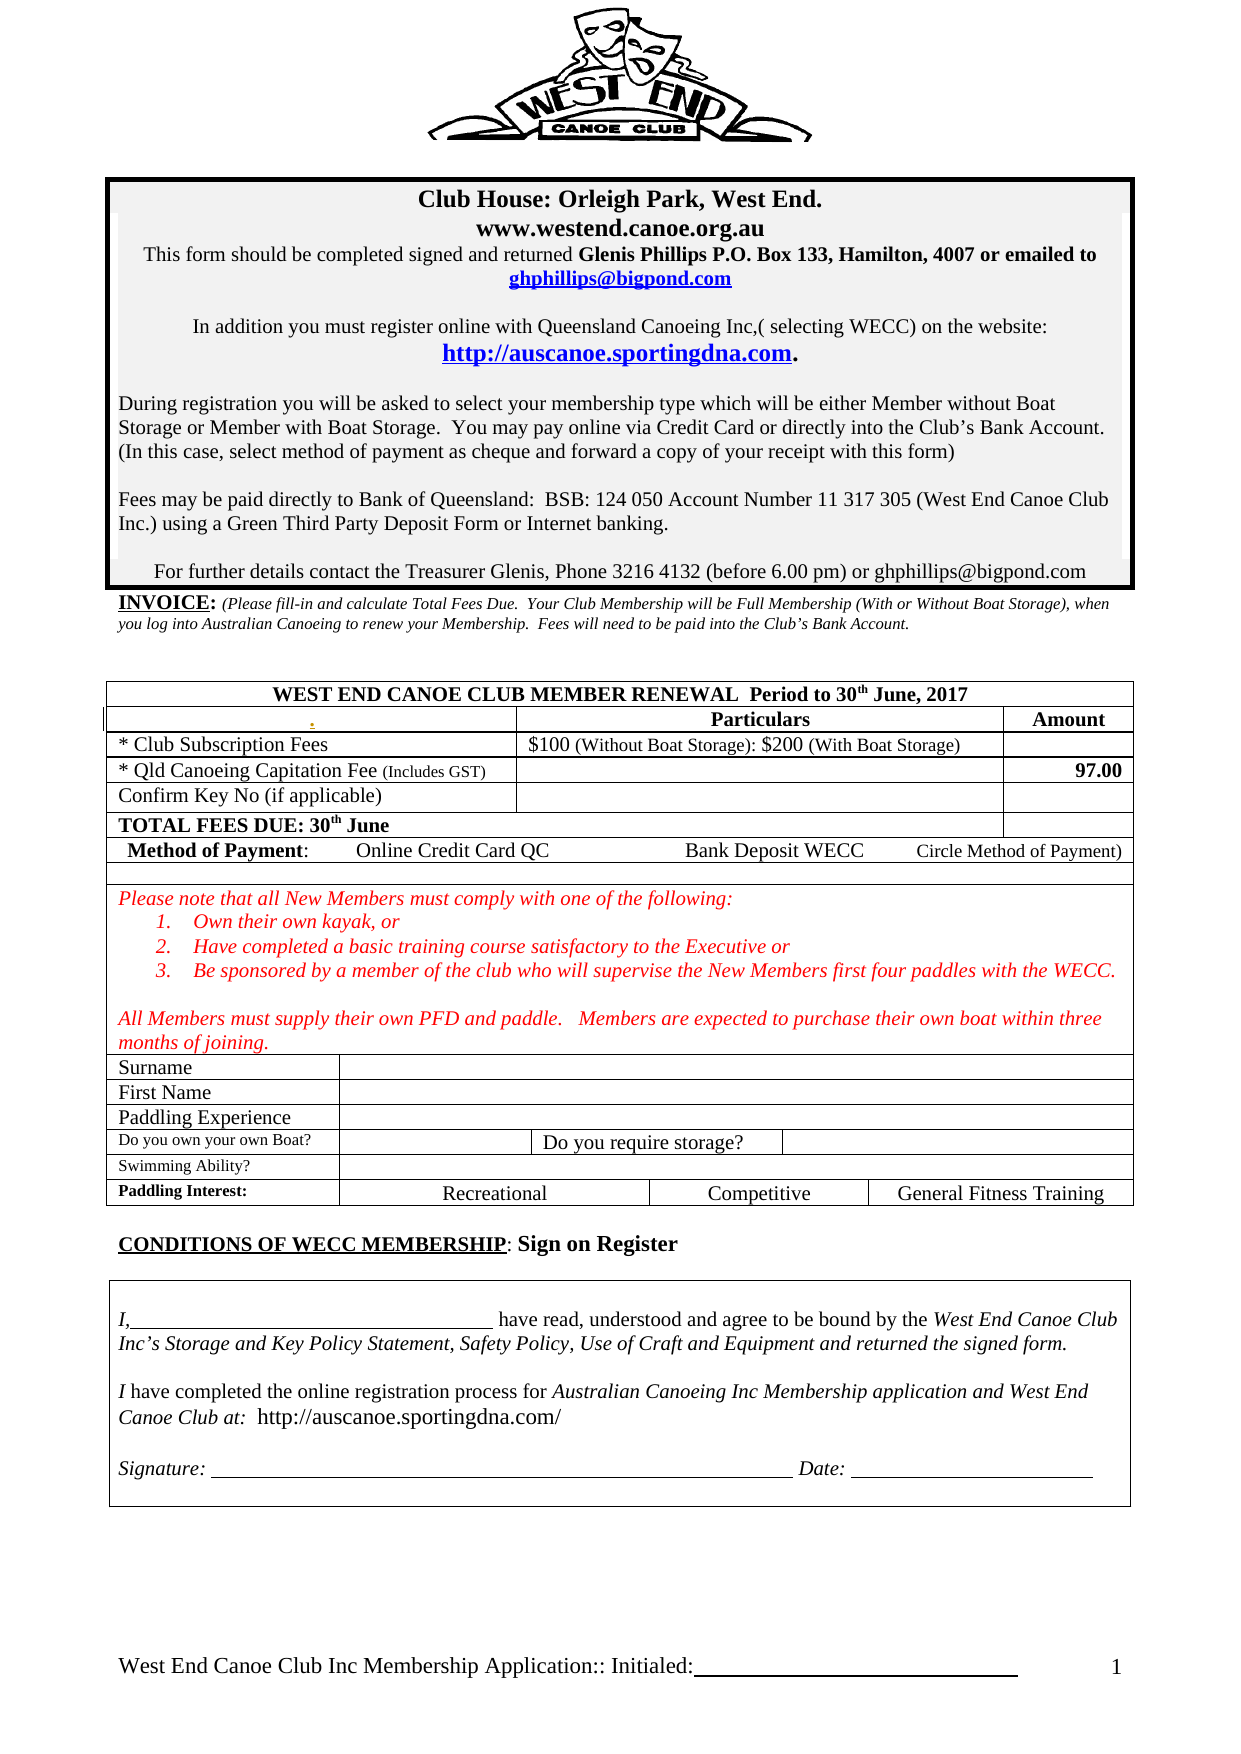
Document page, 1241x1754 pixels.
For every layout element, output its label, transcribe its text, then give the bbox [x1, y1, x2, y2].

text INVOICE: (Please fill-in and calculate Total Fees Due. Your Club Membership will be Full Membership (With or Without Boat Storage), when you log into Australian Canoeing to renew your Membership. Fees will need to be paid into the Club’s Bank Account. [118, 590, 1122, 633]
table_cell [340, 1105, 1133, 1129]
table_cell Particulars [517, 707, 1003, 731]
table_cell [340, 1155, 1133, 1179]
table_cell Do you require storage? [532, 1130, 782, 1154]
table_cell [1004, 783, 1133, 812]
table_cell TOTAL FEES DUE: 30th June [107, 813, 1003, 837]
table_cell * Qld Canoeing Capitation Fee (Includes GST) [107, 758, 516, 782]
table_cell * Club Subscription Fees [107, 733, 516, 756]
table_cell [783, 1130, 1133, 1154]
table_cell [107, 707, 516, 731]
subtitle Club House: , . [110, 182, 1130, 213]
table_cell Confirm Key No (if applicable) [107, 783, 516, 812]
subtitle CONDITIONS OF WECC MEMBERSHIP: Sign on Register [118, 1229, 1122, 1256]
text www.westend.canoe.org.au [118, 213, 1122, 241]
text For further details contact the Treasurer Glenis, Phone 3216 4132 (before 6.00 pm) or ghphillips@bigpond.com [110, 552, 1130, 585]
table_cell Surname [107, 1055, 339, 1079]
table_cell 97.00 [1004, 758, 1133, 782]
table_cell [340, 1080, 1133, 1104]
table_cell Recreational [340, 1180, 649, 1204]
table_cell [1004, 813, 1133, 837]
text I, have read, understood and agree to be bound by the West End Canoe Club Inc’s Storage and Key Policy Statement, Safety Policy, Use of Craft and Equipment and returned the signed form. [118, 1307, 1122, 1355]
table_header WEST END CANOE CLUB MEMBER RENEWAL Period to 30th June, 2017 [107, 682, 1133, 706]
table_cell [107, 863, 1133, 884]
table_cell Swimming Ability? [107, 1155, 339, 1179]
table_cell [517, 783, 1003, 812]
table_cell Method of Payment: Online Credit Card QC Bank Deposit WECC Circle Method of Payment) [107, 838, 1133, 862]
table_cell [1004, 733, 1133, 756]
text This form should be completed signed and returned Glenis Phillips P.O. Box 133, Hamilton, 4007 or emailed to ghphillips@bigpond.com [118, 241, 1122, 289]
text During registration you will be asked to select your membership type which will be either Member without Boat Storage or Member with Boat Storage. You may pay online via Credit Card or directly into the Club’s Bank Account. (In this case, select method of payment as cheque and forward a copy of your receipt with this form) [118, 391, 1122, 463]
table_cell General Fitness Training [869, 1180, 1133, 1204]
table_cell Do you own your own Boat? [107, 1130, 339, 1154]
text Signature: Date: [118, 1456, 1122, 1480]
table_cell Amount [1004, 707, 1133, 731]
text Fees may be paid directly to Bank of Queensland: BSB: 124 050 Account Number 11 317 305 (West End Canoe Club Inc.) using a Green Third Party Deposit Form or Internet banking. [118, 487, 1122, 535]
table_cell Paddling Experience [107, 1105, 339, 1129]
table_cell [340, 1055, 1133, 1079]
table_cell [340, 1130, 531, 1154]
table_cell Please note that all New Members must comply with one of the following: Own their own kayak, or Have completed a basic training course satisfactory to the Executive or Be sponsored by a member of the club who will supervise the New Members first four paddles with the WECC. All Members must supply their own PFD and paddle. Members are expected to purchase their own boat within three months of joining. [107, 885, 1133, 1054]
table_cell $100 (Without Boat Storage): $200 (With Boat Storage) [517, 733, 1003, 756]
table_cell First Name [107, 1080, 339, 1104]
text I have completed the online registration process for Australian Canoeing Inc Membership application and West End Canoe Club at: http://auscanoe.sportingdna.com/ [118, 1379, 1122, 1430]
text In addition you must register online with Queensland Canoeing Inc,( selecting WECC) on the website: http://auscanoe.sportingdna.com. [118, 314, 1122, 366]
table_cell Paddling Interest: [107, 1180, 339, 1204]
table_cell Competitive [650, 1180, 868, 1204]
table_cell [517, 758, 1003, 782]
